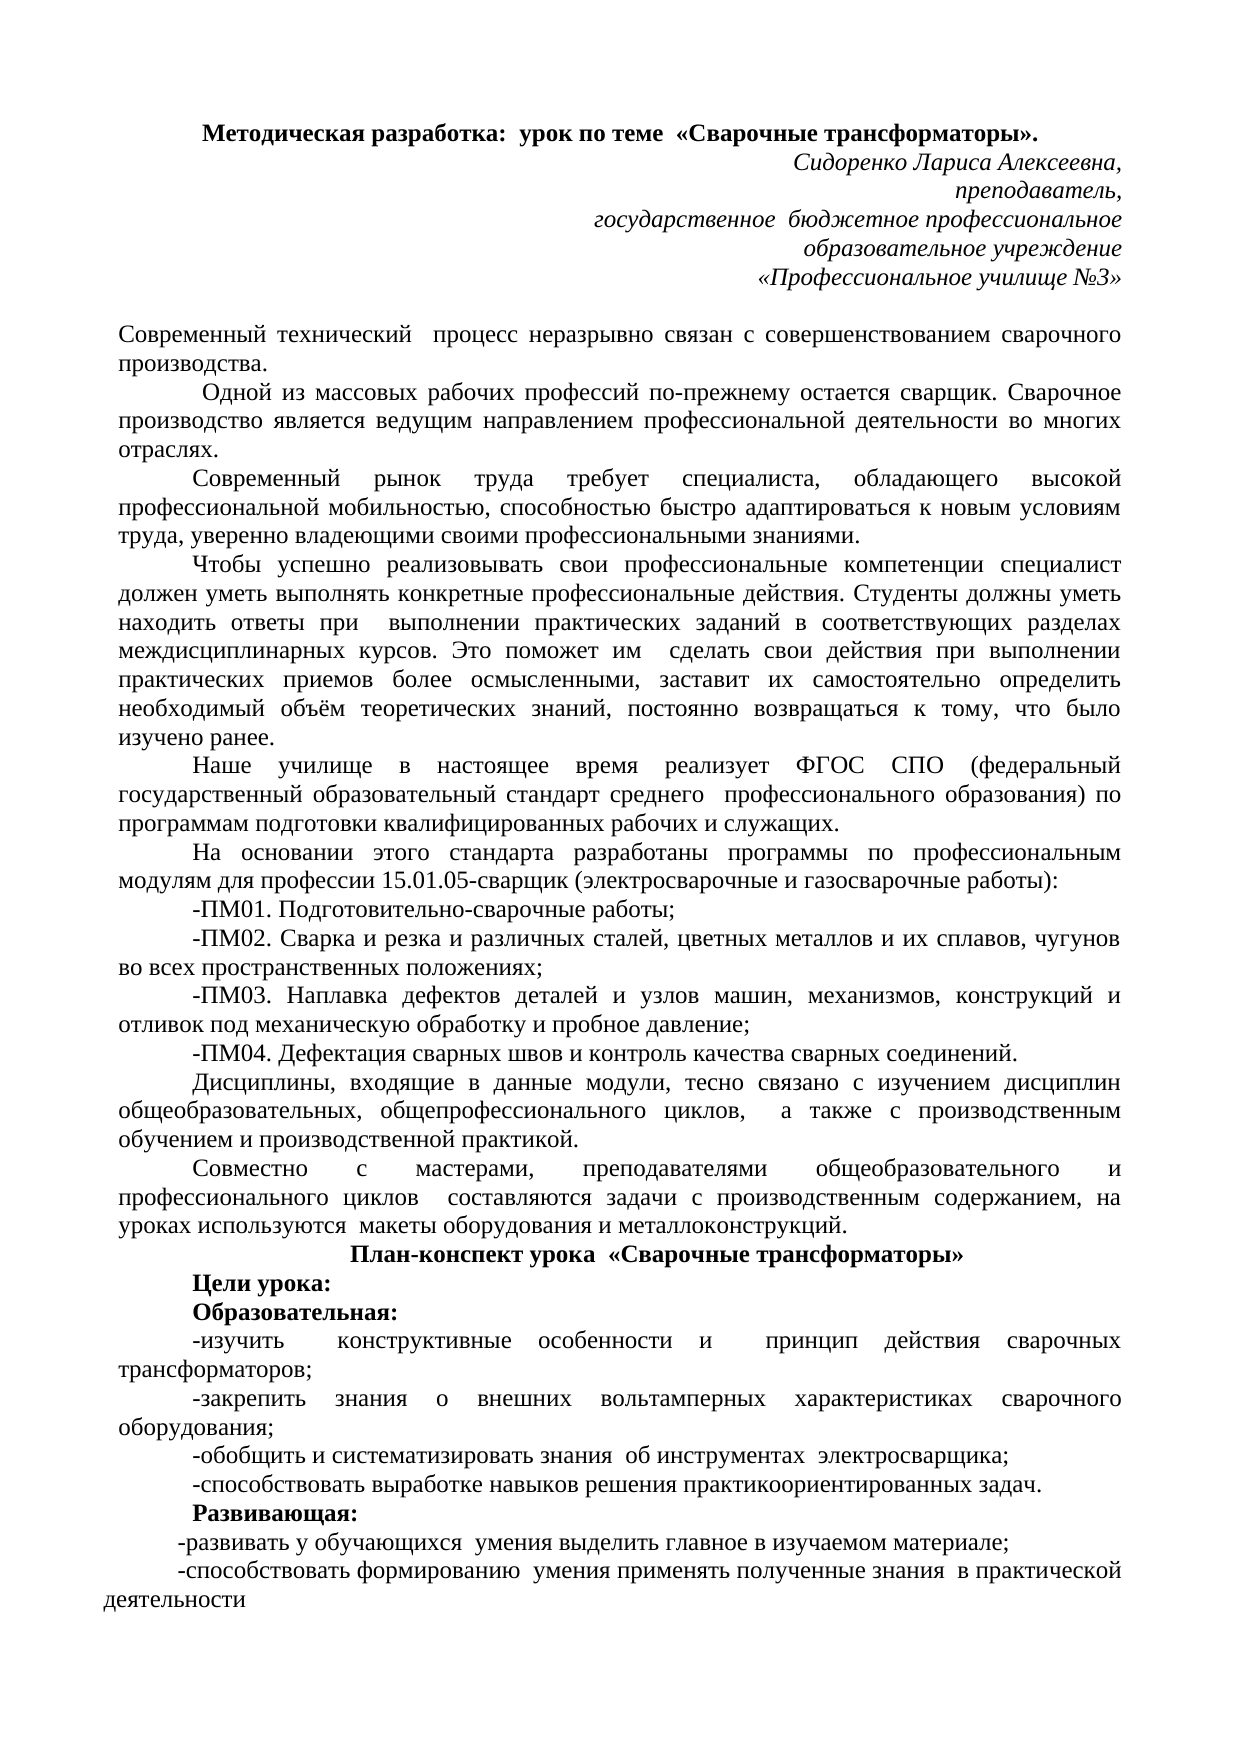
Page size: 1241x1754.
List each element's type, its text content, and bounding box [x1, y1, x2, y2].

text -ПМ01. Подготовительно-сварочные работы; [118, 894, 1122, 923]
text Одной из массовых рабочих профессий по-прежнему остается сварщик. Сварочное производство является ведущим направлением профессиональной деятельности во многих отраслях. [118, 377, 1122, 463]
text Чтобы успешно реализовывать свои профессиональные компетенции специалист должен уметь выполнять конкретные профессиональные действия. Студенты должны уметь находить ответы при выполнении практических заданий в соответствующих разделах междисциплинарных курсов. Это поможет им сделать свои действия при выполнении практических приемов более осмысленными, заставит их самостоятельно определить необходимый объём теоретических знаний, постоянно возвращаться к тому, что было изучено ранее. [118, 549, 1122, 751]
text -изучить конструктивные особенности и принцип действия сварочных трансформаторов; [118, 1326, 1122, 1383]
text Совместно с мастерами, преподавателями общеобразовательного и профессионального циклов составляются задачи с производственным содержанием, на уроках используются макеты оборудования и металлоконструкций. [118, 1153, 1122, 1239]
text «Профессиональное училище №3» [118, 262, 1122, 291]
text Современный рынок труда требует специалиста, обладающего высокой профессиональной мобильностью, способностью быстро адаптироваться к новым условиям труда, уверенно владеющими своими профессиональными знаниями. [118, 463, 1122, 549]
text Наше училище в настоящее время реализует ФГОС СПО (федеральный государственный образовательный стандарт среднего профессионального образования) по программам подготовки квалифицированных рабочих и служащих. [118, 751, 1122, 837]
text Современный технический процесс неразрывно связан с совершенствованием сварочного производства. [118, 319, 1122, 377]
text Развивающая: [118, 1498, 1122, 1527]
text Цели урока: [118, 1268, 1122, 1297]
text преподаватель, [118, 176, 1122, 204]
text образовательное учреждение [118, 233, 1122, 262]
text -ПМ03. Наплавка дефектов деталей и узлов машин, механизмов, конструкций и отливок под механическую обработку и пробное давление; [118, 981, 1122, 1038]
text Образовательная: [118, 1297, 1122, 1326]
text -развивать у обучающихся умения выделить главное в изучаемом материале; [103, 1527, 1122, 1556]
text -обобщить и систематизировать знания об инструментах электросварщика; [118, 1441, 1122, 1469]
text -ПМ02. Сварка и резка и различных сталей, цветных металлов и их сплавов, чугунов во всех пространственных положениях; [118, 923, 1122, 981]
text -способствовать формированию умения применять полученные знания в практической деятельности [103, 1556, 1122, 1613]
text государственное бюджетное профессиональное [118, 204, 1122, 233]
text План-конспект урока «Сварочные трансформаторы» [118, 1239, 1122, 1268]
text Сидоренко Лариса Алексеевна, [118, 147, 1122, 176]
text -ПМ04. Дефектация сварных швов и контроль качества сварных соединений. [118, 1038, 1122, 1067]
text Методическая разработка: урок по теме «Сварочные трансформаторы». [118, 118, 1122, 147]
text -способствовать выработке навыков решения практикоориентированных задач. [118, 1469, 1122, 1498]
text Дисциплины, входящие в данные модули, тесно связано с изучением дисциплин общеобразовательных, общепрофессионального циклов, а также с производственным обучением и производственной практикой. [118, 1067, 1122, 1153]
text -закрепить знания о внешних вольтамперных характеристиках сварочного оборудования; [118, 1383, 1122, 1441]
text На основании этого стандарта разработаны программы по профессиональным модулям для профессии 15.01.05-сварщик (электросварочные и газосварочные работы): [118, 837, 1122, 894]
